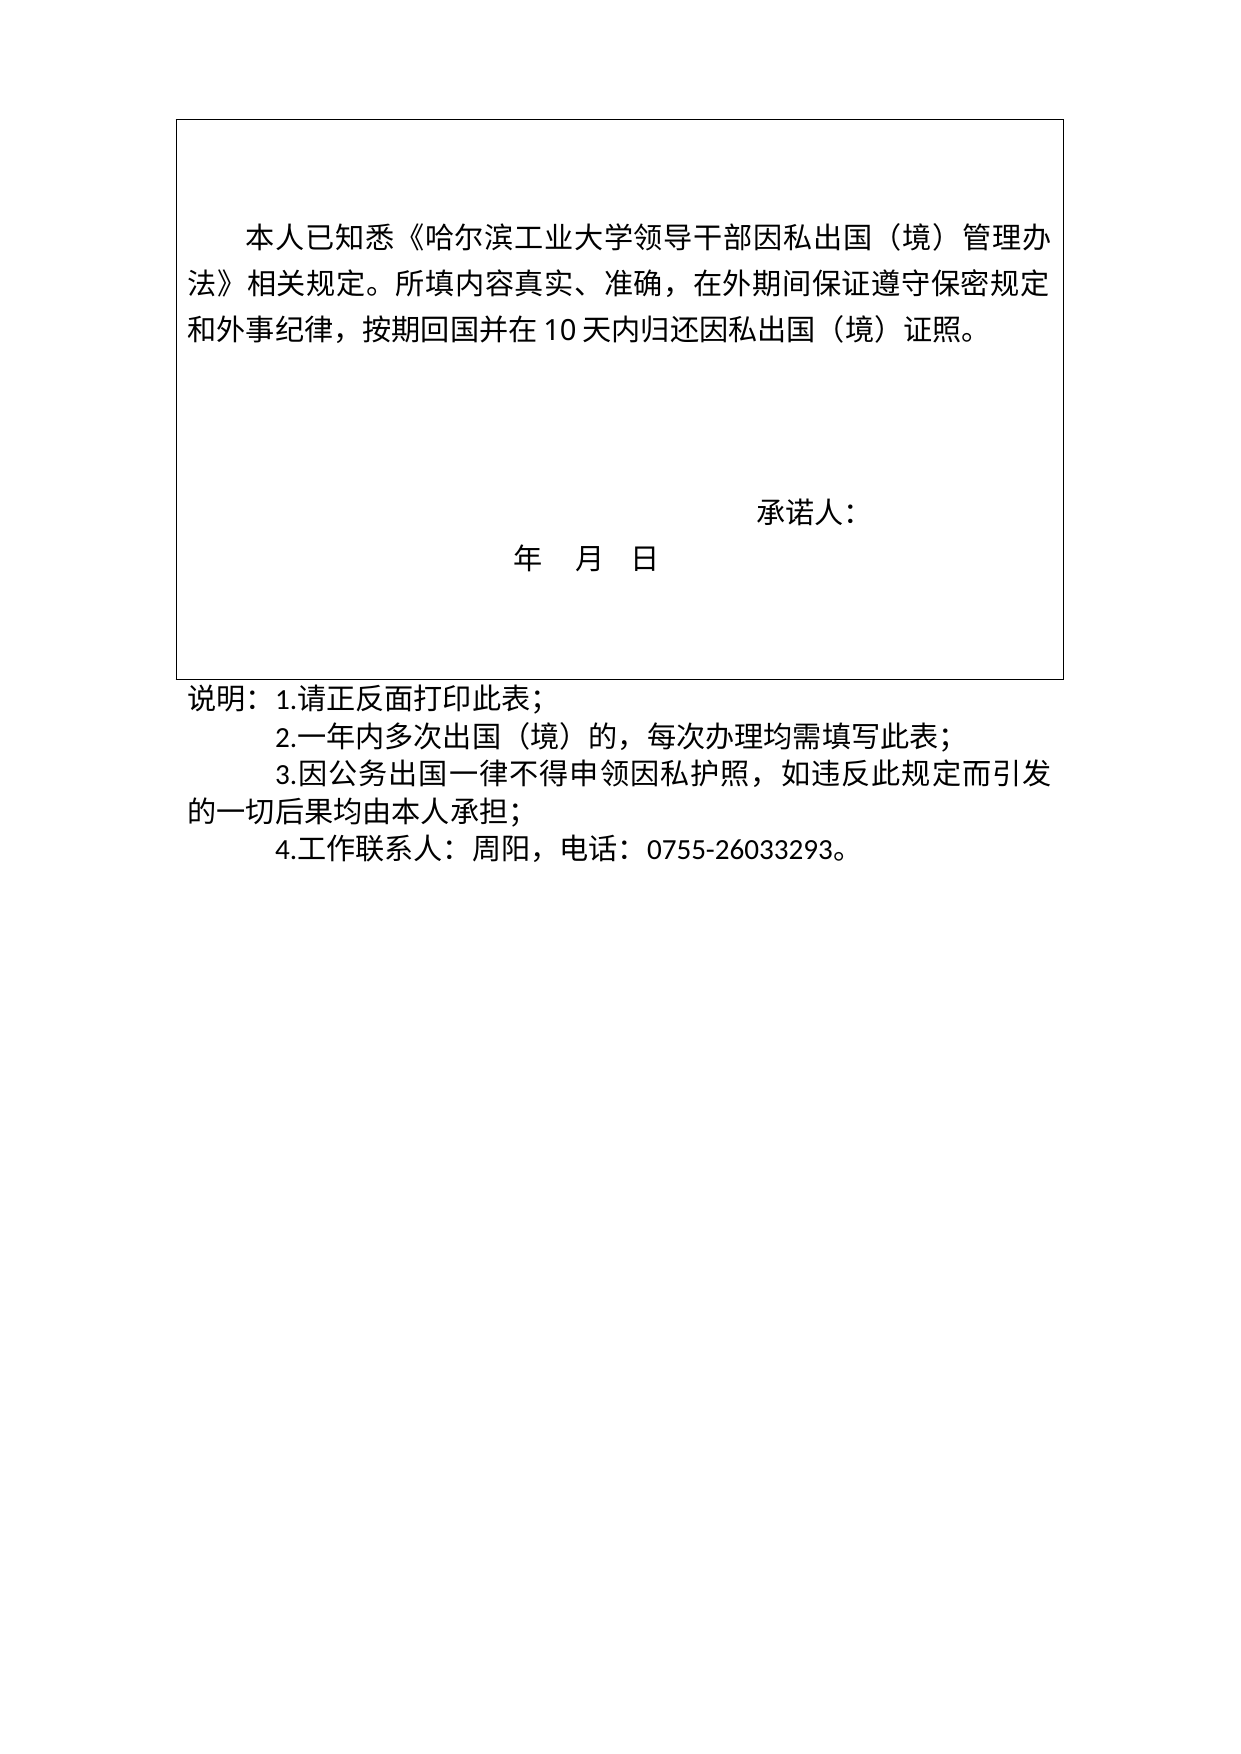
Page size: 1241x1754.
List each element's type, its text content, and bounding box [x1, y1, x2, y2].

text 说明：1.请正反面打印此表； [187, 680, 1053, 717]
text 3.因公务出国一律不得申领因私护照，如违反此规定而引发的一切后果均由本人承担； [187, 755, 1053, 830]
text 4.工作联系人：周阳，电话：0755-26033293。 [187, 830, 1053, 867]
text 2.一年内多次出国（境）的，每次办理均需填写此表； [187, 717, 1053, 755]
table_cell 本人已知悉《哈尔滨工业大学领导干部因私出国（境）管理办法》相关规定。所填内容真实、准确，在外期间保证遵守保密规定和外事纪律，按期回国并在10天内归还因私出国（境）证照。 承诺人： 年 月 日 [177, 120, 1063, 679]
